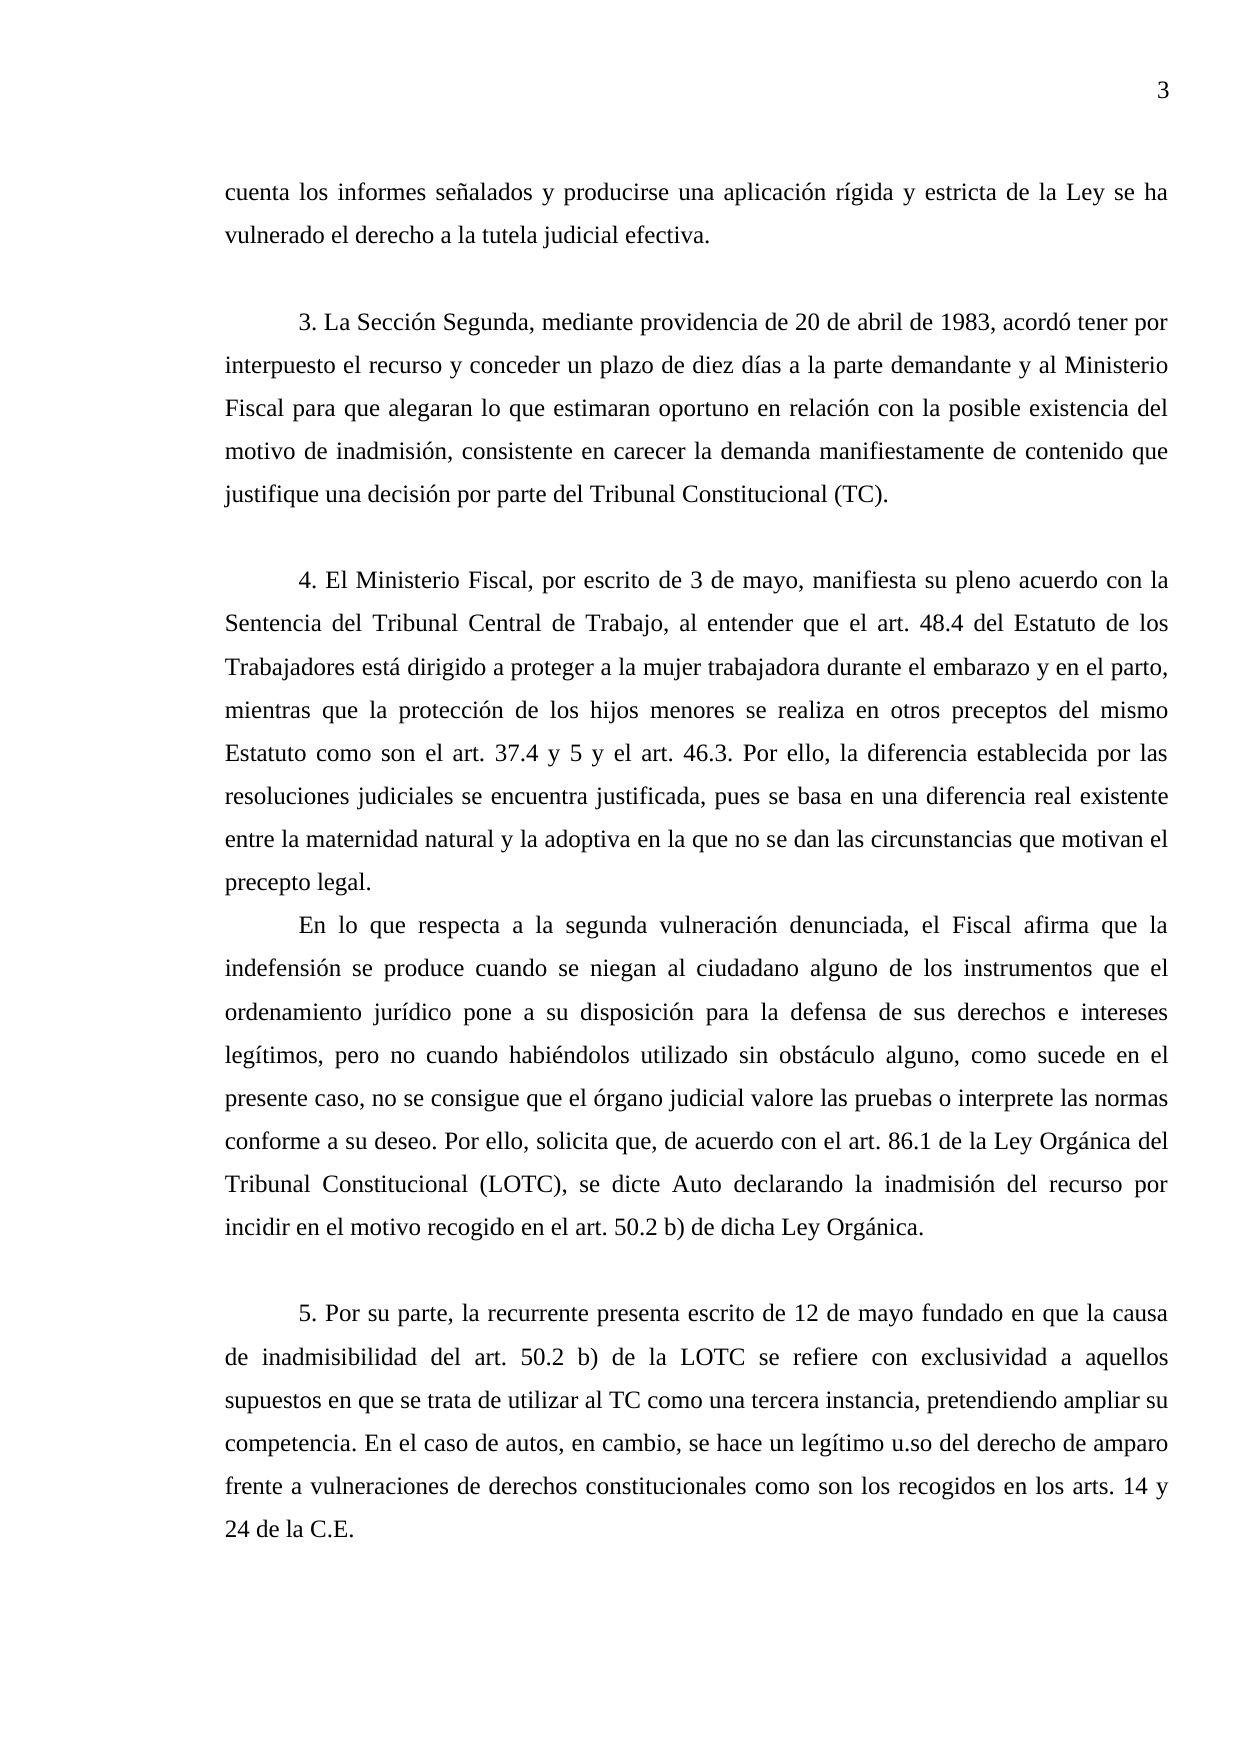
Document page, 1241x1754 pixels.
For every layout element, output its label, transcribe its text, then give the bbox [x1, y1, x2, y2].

text 4. El Ministerio Fiscal, por escrito de 3 de mayo, manifiesta su pleno acuerdo con la Sentencia del Tribunal Central de Trabajo, al entender que el art. 48.4 del Estatuto de los Trabajadores está dirigido a proteger a la mujer trabajadora durante el embarazo y en el parto, mientras que la protección de los hijos menores se realiza en otros preceptos del mismo Estatuto como son el art. 37.4 y 5 y el art. 46.3. Por ello, la diferencia establecida por las resoluciones judiciales se encuentra justificada, pues se basa en una diferencia real existente entre la maternidad natural y la adoptiva en la que no se dan las circunstancias que motivan el precepto legal. [224, 565, 1169, 896]
text 5. Por su parte, la recurrente presenta escrito de 12 de mayo fundado en que la causa de inadmisibilidad del art. 50.2 b) de la LOTC se refiere con exclusividad a aquellos supuestos en que se trata de utilizar al TC como una tercera instancia, pretendiendo ampliar su competencia. En el caso de autos, en cambio, se hace un legítimo u.so del derecho de amparo frente a vulneraciones de derechos constitucionales como son los recogidos en los arts. 14 y 24 de la C.E. [224, 1298, 1169, 1543]
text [224, 177, 1169, 249]
text 3. La Sección Segunda, mediante providencia de 20 de abril de 1983, acordó tener por interpuesto el recurso y conceder un plazo de diez días a la parte demandante y al Ministerio Fiscal para que alegaran lo que estimaran oportuno en relación con la posible existencia del motivo de inadmisión, consistente en carecer la demanda manifiestamente de contenido que justifique una decisión por parte del Tribunal Constitucional (TC). [224, 307, 1169, 508]
text En lo que respecta a la segunda vulneración denunciada, el Fiscal afirma que la indefensión se produce cuando se niegan al ciudadano alguno de los instrumentos que el ordenamiento jurídico pone a su disposición para la defensa de sus derechos e intereses legítimos, pero no cuando habiéndolos utilizado sin obstáculo alguno, como sucede en el presente caso, no se consigue que el órgano judicial valore las pruebas o interprete las normas conforme a su deseo. Por ello, solicita que, de acuerdo con el art. 86.1 de la Ley Orgánica del Tribunal Constitucional (LOTC), se dicte Auto declarando la inadmisión del recurso por incidir en el motivo recogido en el art. 50.2 b) de dicha Ley Orgánica. [224, 910, 1169, 1241]
